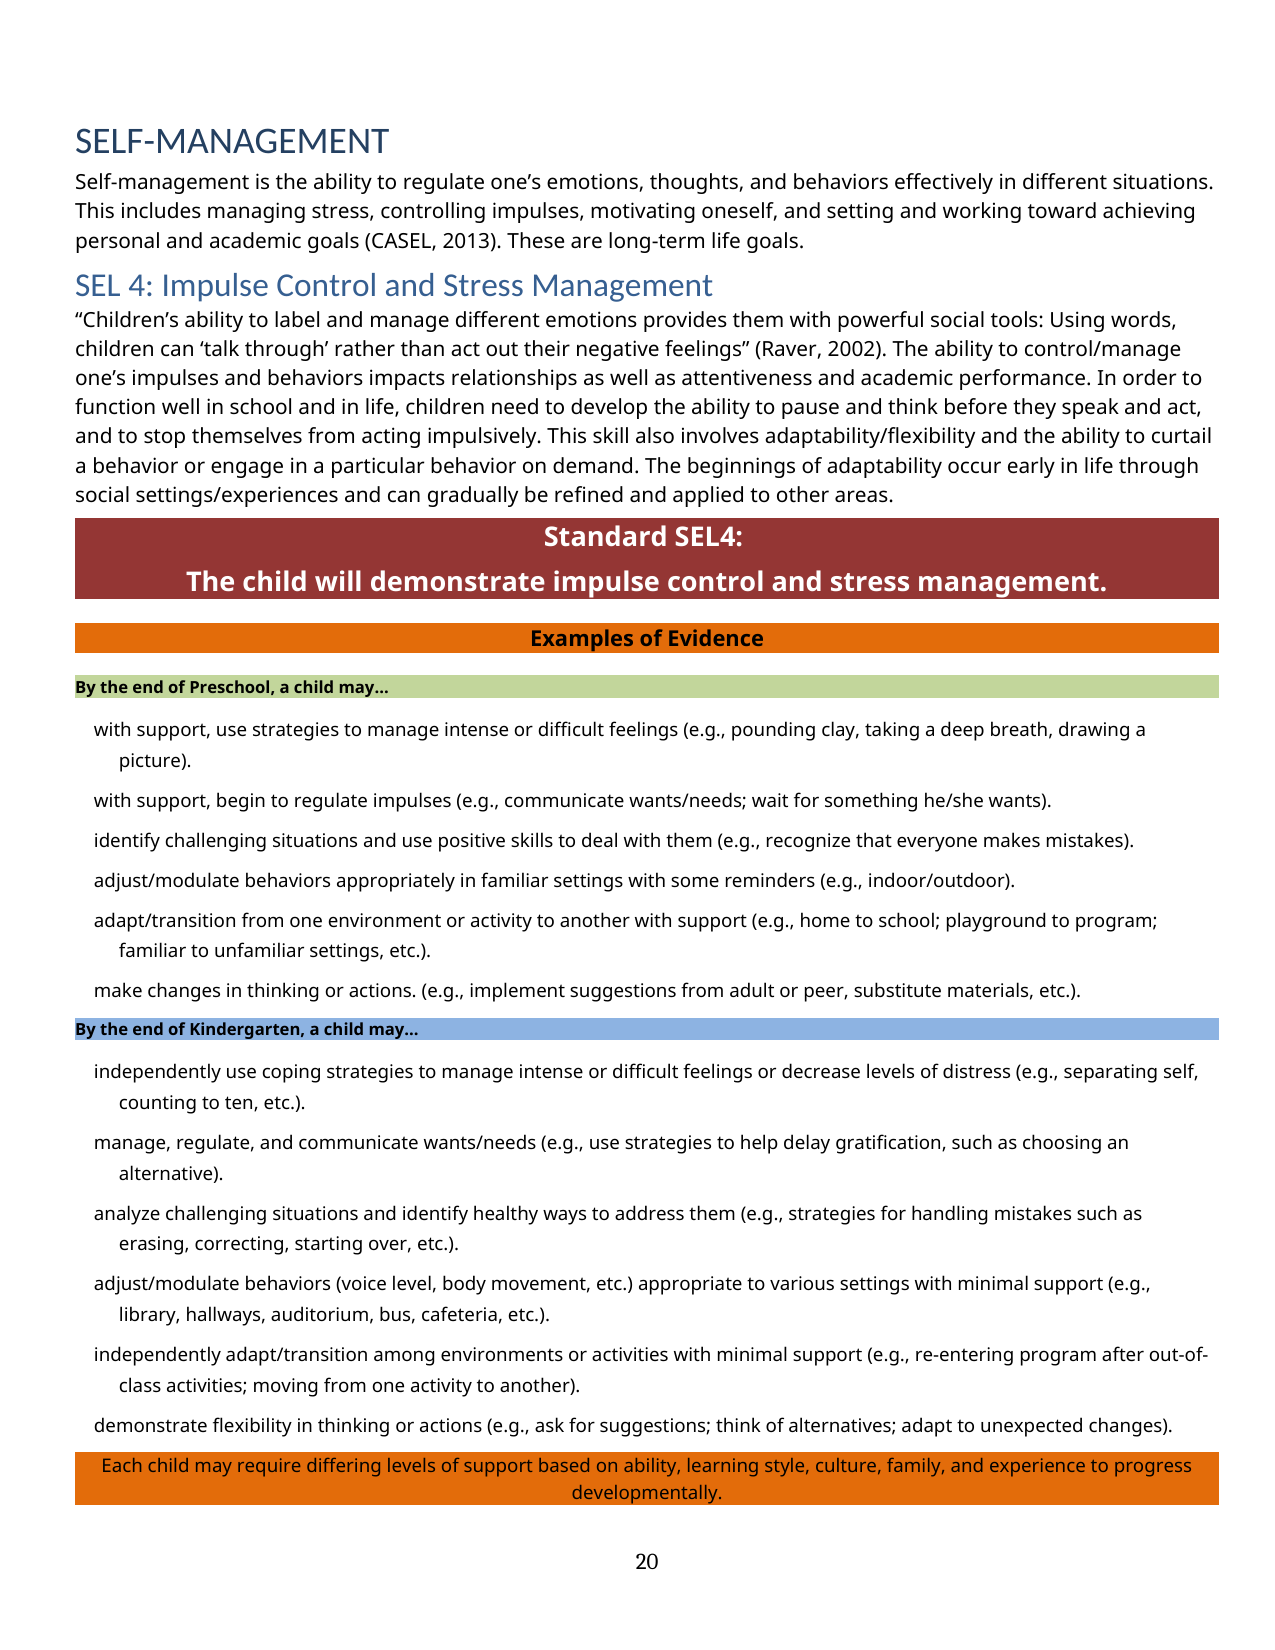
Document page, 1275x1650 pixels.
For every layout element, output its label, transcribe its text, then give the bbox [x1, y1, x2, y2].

text adjust/modulate behaviors appropriately in familiar settings with some reminders (e.g., indoor/outdoor). [94, 867, 1209, 892]
text “Children’s ability to label and manage different emotions provides them with powerful social tools: Using words, children can ‘talk through’ rather than act out their negative feelings” (Raver, 2002). The ability to control/manage one’s impulses and behaviors impacts relationships as well as attentiveness and academic performance. In order to function well in school and in life, children need to develop the ability to pause and think before they speak and act, and to stop themselves from acting impulsively. This skill also involves adaptability/flexibility and the ability to curtail a behavior or engage in a particular behavior on demand. The beginnings of adaptability occur early in life through social settings/experiences and can gradually be refined and applied to other areas. [75, 304, 1219, 508]
text Each child may require differing levels of support based on ability, learning style, culture, family, and experience to progress developmentally. [75, 1452, 1219, 1505]
subtitle SEL 4: Impulse Control and Stress Management [75, 263, 1219, 304]
text Examples of Evidence [75, 623, 1219, 653]
text analyze challenging situations and identify healthy ways to address them (e.g., strategies for handling mistakes such as erasing, correcting, starting over, etc.). [94, 1200, 1209, 1256]
subtitle SELF-MANAGEMENT [75, 117, 1219, 162]
text independently use coping strategies to manage intense or difficult feelings or decrease levels of distress (e.g., separating self, counting to ten, etc.). [94, 1059, 1209, 1115]
text By the end of Kindergarten, a child may… [75, 1018, 1219, 1040]
text make changes in thinking or actions. (e.g., implement suggestions from adult or peer, substitute materials, etc.). [94, 978, 1209, 1003]
text identify challenging situations and use positive skills to deal with them (e.g., recognize that everyone makes mistakes). [94, 827, 1209, 852]
text adjust/modulate behaviors (voice level, body movement, etc.) appropriate to various settings with minimal support (e.g., library, hallways, auditorium, bus, cafeteria, etc.). [94, 1271, 1209, 1327]
text manage, regulate, and communicate wants/needs (e.g., use strategies to help delay gratification, such as choosing an alternative). [94, 1129, 1209, 1186]
text Self-management is the ability to regulate one’s emotions, thoughts, and behaviors effectively in different situations. This includes managing stress, controlling impulses, motivating oneself, and setting and working toward achieving personal and academic goals (CASEL, 2013). These are long-term life goals. [75, 167, 1219, 254]
text demonstrate flexibility in thinking or actions (e.g., ask for suggestions; think of alternatives; adapt to unexpected changes). [94, 1412, 1209, 1437]
text with support, use strategies to manage intense or difficult feelings (e.g., pounding clay, taking a deep breath, drawing a picture). [94, 716, 1209, 772]
text independently adapt/transition among environments or activities with minimal support (e.g., re-entering program after out-of-class activities; moving from one activity to another). [94, 1341, 1209, 1397]
text with support, begin to regulate impulses (e.g., communicate wants/needs; wait for something he/she wants). [94, 787, 1209, 812]
text By the end of Preschool, a child may… [75, 675, 1219, 698]
title Standard SEL4: The child will demonstrate impulse control and stress management. [75, 518, 1219, 599]
text adapt/transition from one environment or activity to another with support (e.g., home to school; playground to program; familiar to unfamiliar settings, etc.). [94, 907, 1209, 963]
